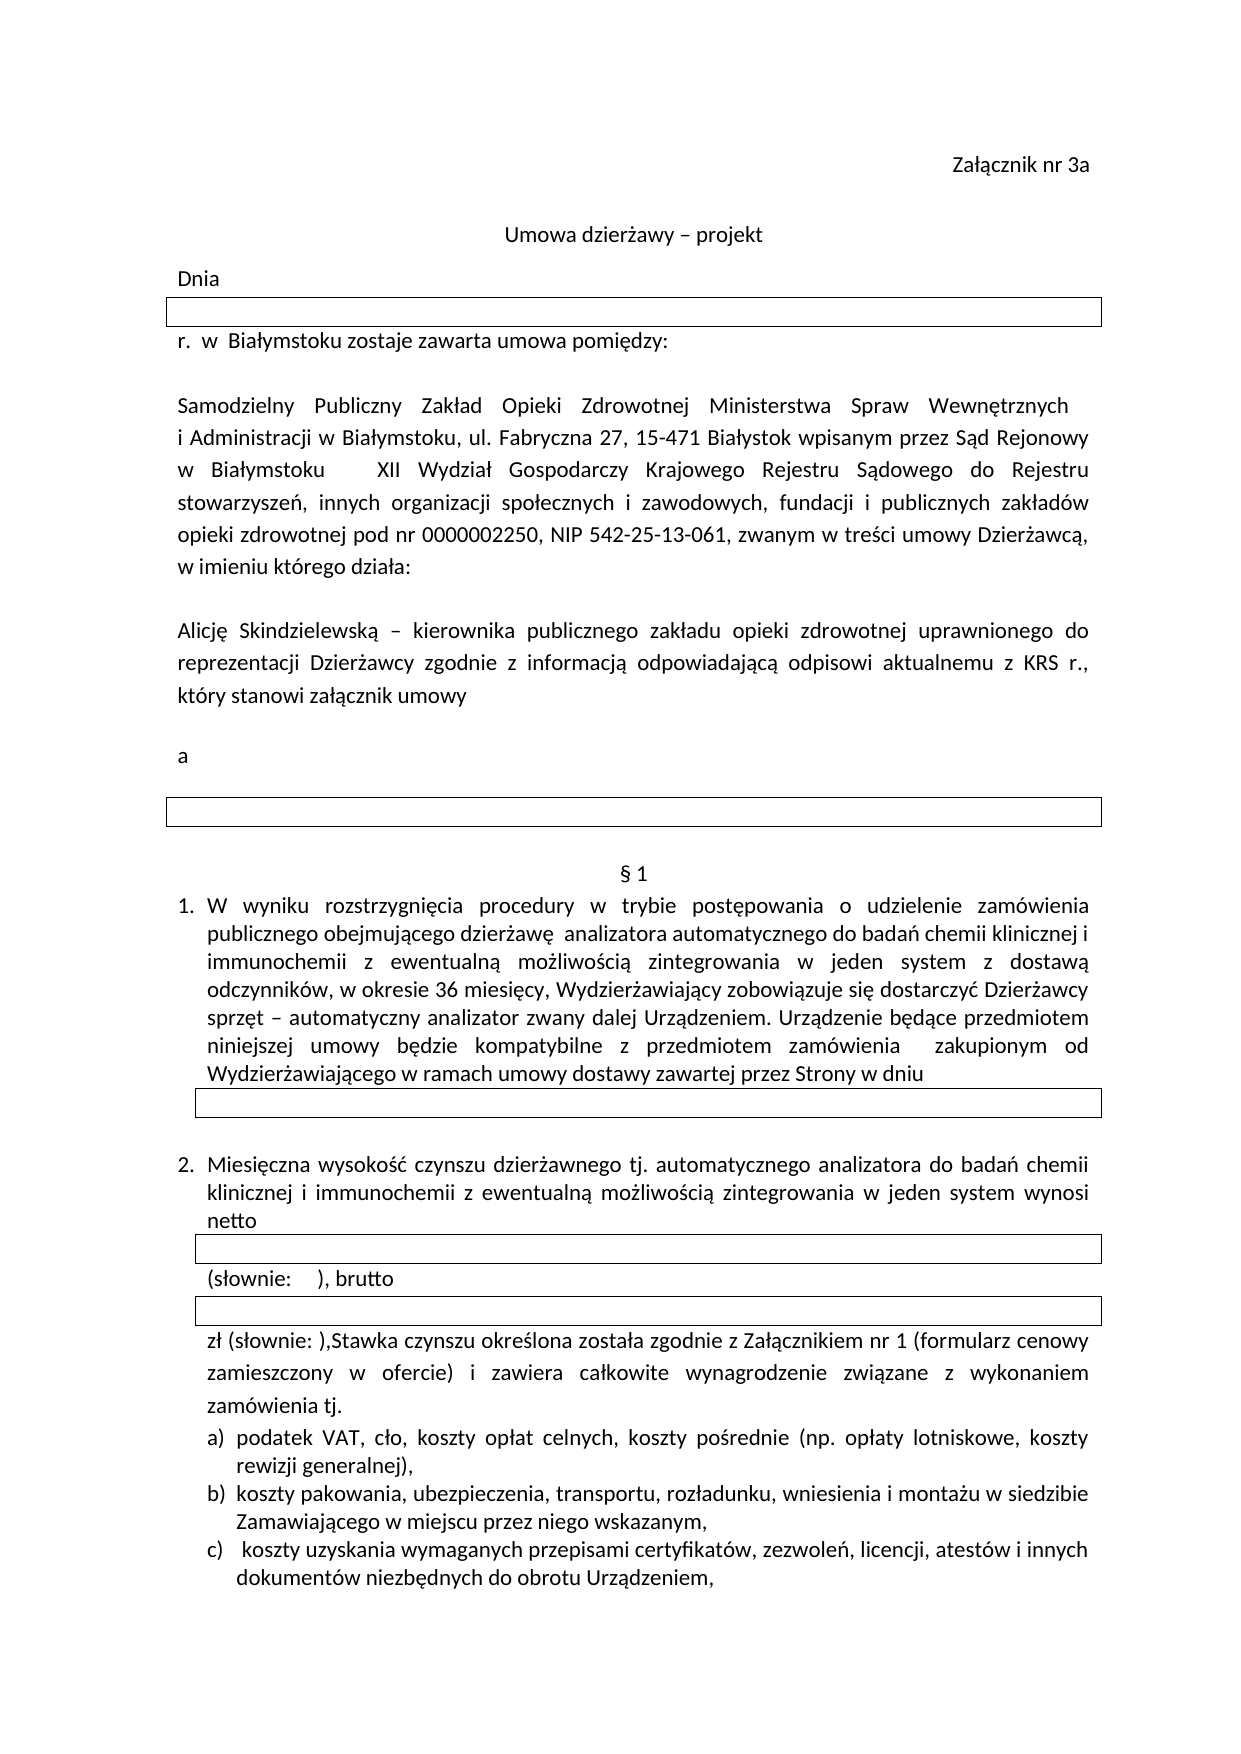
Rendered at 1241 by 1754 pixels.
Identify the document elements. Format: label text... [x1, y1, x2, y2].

list W wyniku rozstrzygnięcia procedury w trybie postępowania o udzielenie zamówienia publicznego obejmującego dzierżawę analizatora automatycznego do badań chemii klinicznej i immunochemii z ewentualną możliwością zintegrowania w jeden system z dostawą odczynników, w okresie 36 miesięcy, Wydzierżawiający zobowiązuje się dostarczyć Dzierżawcy sprzęt – automatyczny analizator zwany dalej Urządzeniem. Urządzenie będące przedmiotem niniejszej umowy będzie kompatybilne z przedmiotem zamówienia zakupionym od Wydzierżawiającego w ramach umowy dostawy zawartej przez Strony w dniu [177, 891, 1090, 1088]
text r. w Białymstoku zostaje zawarta umowa pomiędzy: [177, 327, 1090, 355]
subtitle Umowa dzierżawy – projekt [177, 220, 1090, 248]
table_header [196, 1235, 1101, 1263]
list koszty pakowania, ubezpieczenia, transportu, rozładunku, wniesienia i montażu w siedzibie Zamawiającego w miejscu przez niego wskazanym, [207, 1479, 1090, 1535]
text zł (słownie: ),Stawka czynszu określona została zgodnie z Załącznikiem nr 1 (formularz cenowy zamieszczony w ofercie) i zawiera całkowite wynagrodzenie związane z wykonaniem zamówienia tj. [207, 1326, 1090, 1419]
list podatek VAT, cło, koszty opłat celnych, koszty pośrednie (np. opłaty lotniskowe, koszty rewizji generalnej), [207, 1423, 1090, 1479]
table_header [167, 798, 1101, 826]
text § 1 [177, 859, 1090, 887]
text Dnia [177, 264, 1090, 292]
table_header [167, 298, 1101, 326]
subtitle Załącznik nr 3a [177, 150, 1090, 178]
table_header [196, 1089, 1101, 1117]
text (słownie: ), brutto [207, 1264, 1090, 1292]
text Alicję Skindzielewską – kierownika publicznego zakładu opieki zdrowotnej uprawnionego do reprezentacji Dzierżawcy zgodnie z informacją odpowiadającą odpisowi aktualnemu z KRS r., który stanowi załącznik umowy [177, 616, 1090, 709]
text a [177, 741, 1090, 769]
list Miesięczna wysokość czynszu dzierżawnego tj. automatycznego analizatora do badań chemii klinicznej i immunochemii z ewentualną możliwością zintegrowania w jeden system wynosi netto [177, 1150, 1090, 1234]
table_header [196, 1297, 1101, 1325]
text Samodzielny Publiczny Zakład Opieki Zdrowotnej Ministerstwa Spraw Wewnętrznych i Administracji w Białymstoku, ul. Fabryczna 27, 15-471 Białystok wpisanym przez Sąd Rejonowy w Białymstoku XII Wydział Gospodarczy Krajowego Rejestru Sądowego do Rejestru stowarzyszeń, innych organizacji społecznych i zawodowych, fundacji i publicznych zakładów opieki zdrowotnej pod nr 0000002250, NIP 542-25-13-061, zwanym w treści umowy Dzierżawcą, w imieniu którego działa: [177, 391, 1090, 580]
list koszty uzyskania wymaganych przepisami certyfikatów, zezwoleń, licencji, atestów i innych dokumentów niezbędnych do obrotu Urządzeniem, [207, 1535, 1090, 1591]
